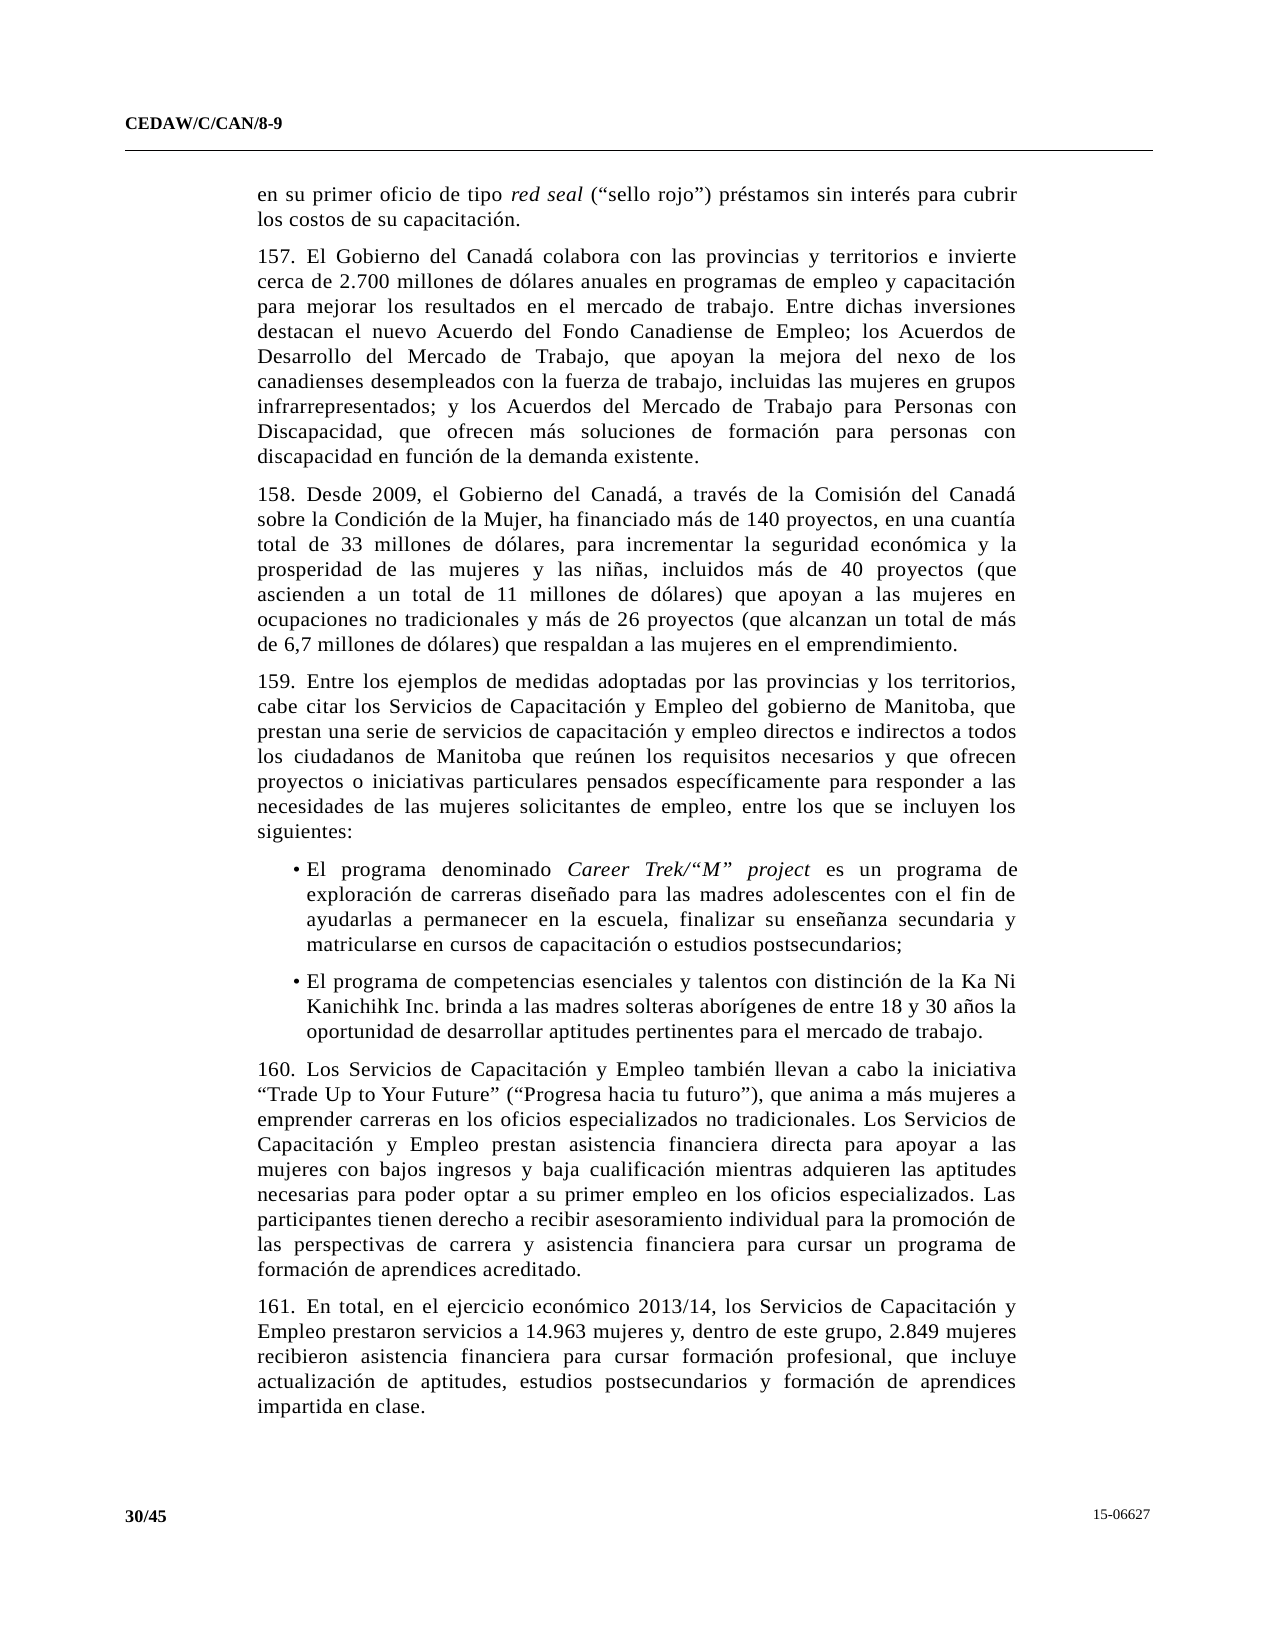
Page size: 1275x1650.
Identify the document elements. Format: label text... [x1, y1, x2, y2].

text • El programa denominado Career Trek/“M” project es un programa de exploración de carreras diseñado para las madres adolescentes con el fin de ayudarlas a permanecer en la escuela, finalizar su enseñanza secundaria y matricularse en cursos de capacitación o estudios postsecundarios; [257, 856, 1018, 956]
list Entre los ejemplos de medidas adoptadas por las provincias y los territorios, cabe citar los Servicios de Capacitación y Empleo del gobierno de Manitoba, que prestan una serie de servicios de capacitación y empleo directos e indirectos a todos los ciudadanos de Manitoba que reúnen los requisitos necesarios y que ofrecen proyectos o iniciativas particulares pensados específicamente para responder a las necesidades de las mujeres solicitantes de empleo, entre los que se incluyen los siguientes: [257, 669, 1018, 844]
list Desde 2009, el Gobierno del Canadá, a través de la Comisión del Canadá sobre la Condición de la Mujer, ha financiado más de 140 proyectos, en una cuantía total de 33 millones de dólares, para incrementar la seguridad económica y la prosperidad de las mujeres y las niñas, incluidos más de 40 proyectos (que ascienden a un total de 11 millones de dólares) que apoyan a las mujeres en ocupaciones no tradicionales y más de 26 proyectos (que alcanzan un total de más de 6,7 millones de dólares) que respaldan a las mujeres en el emprendimiento. [257, 481, 1018, 656]
text • El programa de competencias esenciales y talentos con distinción de la Ka Ni Kanichihk Inc. brinda a las madres solteras aborígenes de entre 18 y 30 años la oportunidad de desarrollar aptitudes pertinentes para el mercado de trabajo. [257, 969, 1018, 1044]
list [257, 181, 1018, 231]
list Los Servicios de Capacitación y Empleo también llevan a cabo la iniciativa “Trade Up to Your Future” (“Progresa hacia tu futuro”), que anima a más mujeres a emprender carreras en los oficios especializados no tradicionales. Los Servicios de Capacitación y Empleo prestan asistencia financiera directa para apoyar a las mujeres con bajos ingresos y baja cualificación mientras adquieren las aptitudes necesarias para poder optar a su primer empleo en los oficios especializados. Las participantes tienen derecho a recibir asesoramiento individual para la promoción de las perspectivas de carrera y asistencia financiera para cursar un programa de formación de aprendices acreditado. [257, 1056, 1018, 1281]
list En total, en el ejercicio económico 2013/14, los Servicios de Capacitación y Empleo prestaron servicios a 14.963 mujeres y, dentro de este grupo, 2.849 mujeres recibieron asistencia financiera para cursar formación profesional, que incluye actualización de aptitudes, estudios postsecundarios y formación de aprendices impartida en clase. [257, 1294, 1018, 1419]
list El Gobierno del Canadá colabora con las provincias y territorios e invierte cerca de 2.700 millones de dólares anuales en programas de empleo y capacitación para mejorar los resultados en el mercado de trabajo. Entre dichas inversiones destacan el nuevo Acuerdo del Fondo Canadiense de Empleo; los Acuerdos de Desarrollo del Mercado de Trabajo, que apoyan la mejora del nexo de los canadienses desempleados con la fuerza de trabajo, incluidas las mujeres en grupos infrarrepresentados; y los Acuerdos del Mercado de Trabajo para Personas con Discapacidad, que ofrecen más soluciones de formación para personas con discapacidad en función de la demanda existente. [257, 244, 1018, 469]
